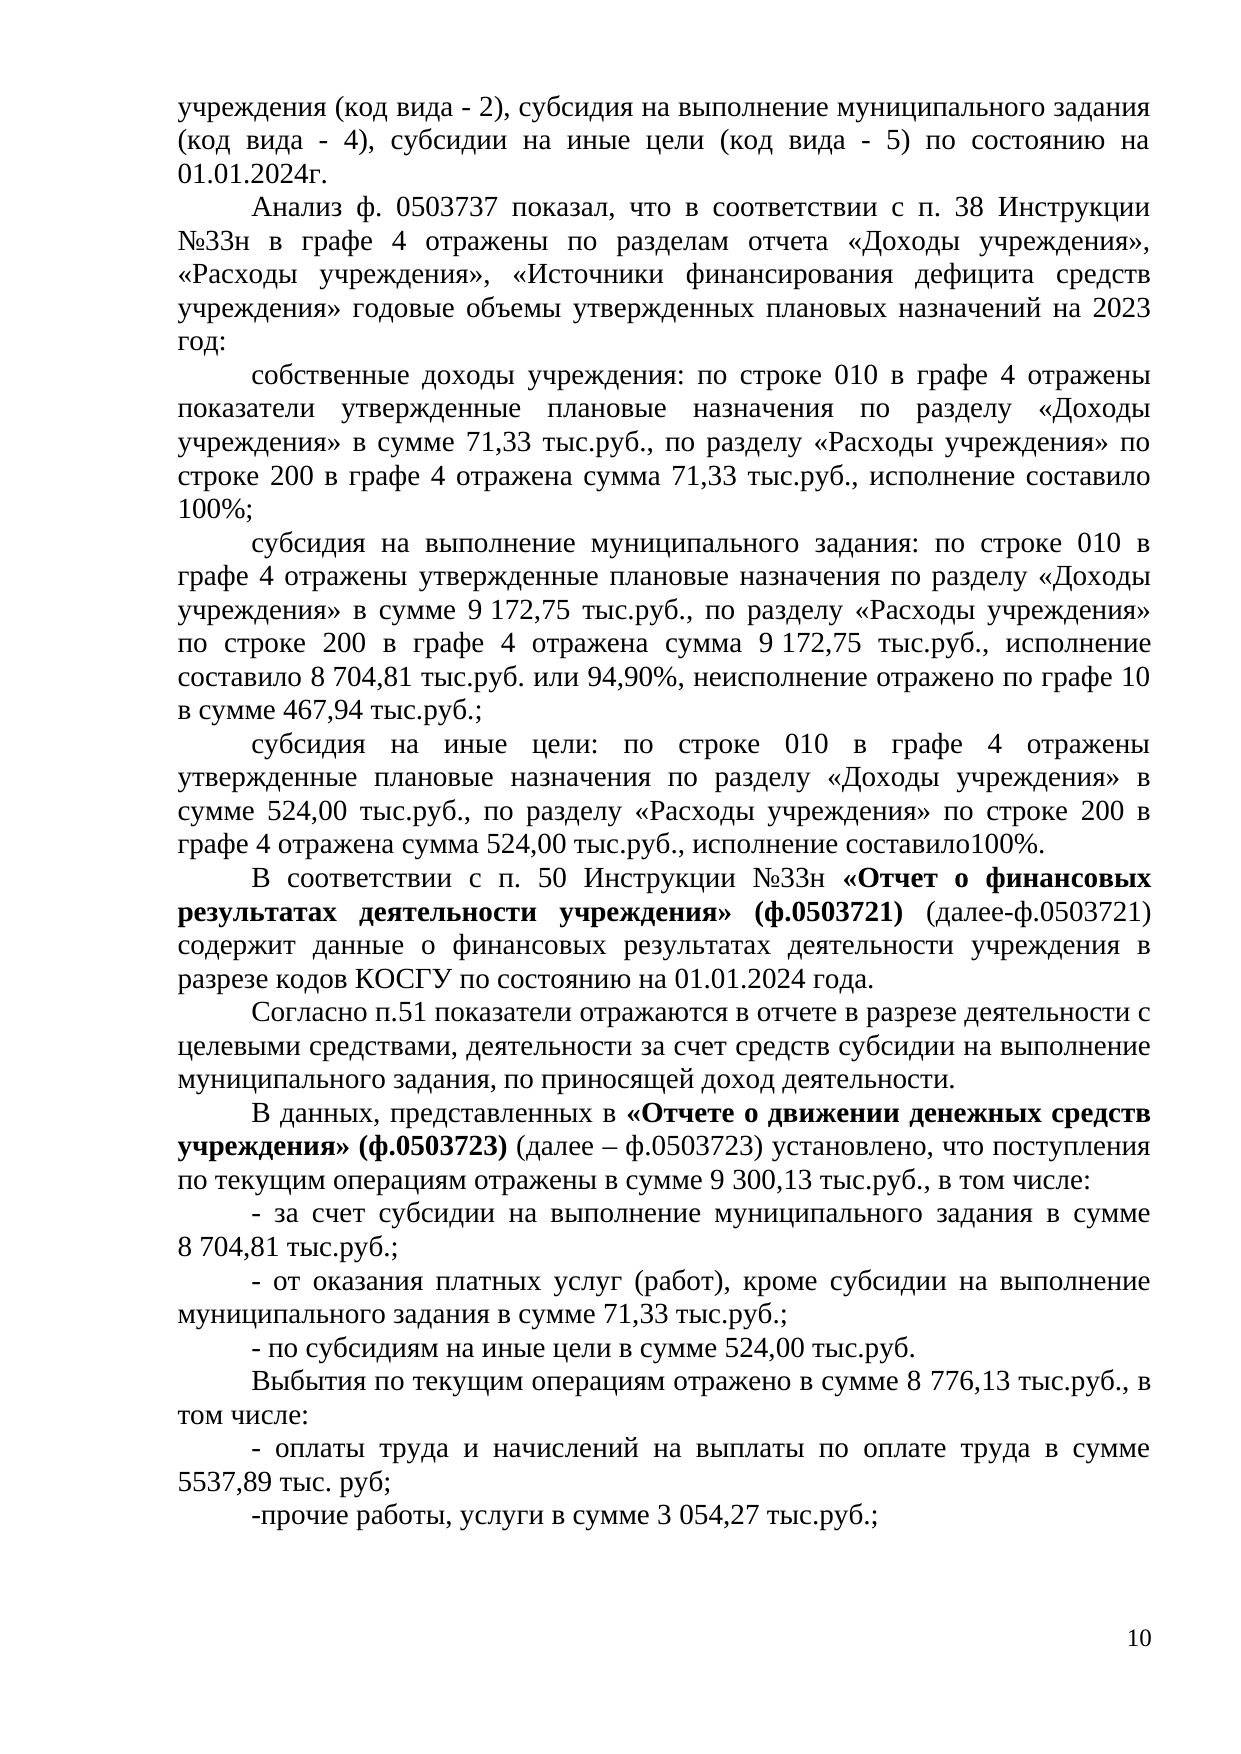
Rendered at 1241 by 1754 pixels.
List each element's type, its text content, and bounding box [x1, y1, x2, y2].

text -прочие работы, услуги в сумме 3 054,27 тыс.руб.; [177, 1497, 1152, 1531]
text субсидия на иные цели: по строке 010 в графе 4 отражены утвержденные плановые назначения по разделу «Доходы учреждения» в сумме 524,00 тыс.руб., по разделу «Расходы учреждения» по строке 200 в графе 4 отражена сумма 524,00 тыс.руб., исполнение составило100%. [177, 726, 1152, 860]
text Согласно п.51 показатели отражаются в отчете в разрезе деятельности с целевыми средствами, деятельности за счет средств субсидии на выполнение муниципального задания, по приносящей доход деятельности. [177, 994, 1152, 1095]
text Выбытия по текущим операциям отражено в сумме 8 776,13 тыс.руб., в том числе: [177, 1363, 1152, 1430]
text - оплаты труда и начислений на выплаты по оплате труда в сумме 5537,89 тыс. руб; [177, 1430, 1152, 1497]
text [177, 89, 1152, 189]
text В данных, представленных в «Отчете о движении денежных средств учреждения» (ф.0503723) (далее – ф.0503723) установлено, что поступления по текущим операциям отражены в сумме 9 300,13 тыс.руб., в том числе: [177, 1095, 1152, 1196]
text субсидия на выполнение муниципального задания: по строке 010 в графе 4 отражены утвержденные плановые назначения по разделу «Доходы учреждения» в сумме 9 172,75 тыс.руб., по разделу «Расходы учреждения» по строке 200 в графе 4 отражена сумма 9 172,75 тыс.руб., исполнение составило 8 704,81 тыс.руб. или 94,90%, неисполнение отражено по графе 10 в сумме 467,94 тыс.руб.; [177, 525, 1152, 726]
text собственные доходы учреждения: по строке 010 в графе 4 отражены показатели утвержденные плановые назначения по разделу «Доходы учреждения» в сумме 71,33 тыс.руб., по разделу «Расходы учреждения» по строке 200 в графе 4 отражена сумма 71,33 тыс.руб., исполнение составило 100%; [177, 357, 1152, 525]
text - от оказания платных услуг (работ), кроме субсидии на выполнение муниципального задания в сумме 71,33 тыс.руб.; [177, 1263, 1152, 1330]
text Анализ ф. 0503737 показал, что в соответствии с п. 38 Инструкции №33н в графе 4 отражены по разделам отчета «Доходы учреждения», «Расходы учреждения», «Источники финансирования дефицита средств учреждения» годовые объемы утвержденных плановых назначений на 2023 год: [177, 189, 1152, 357]
text - за счет субсидии на выполнение муниципального задания в сумме 8 704,81 тыс.руб.; [177, 1196, 1152, 1263]
text - по субсидиям на иные цели в сумме 524,00 тыс.руб. [177, 1330, 1152, 1363]
text В соответствии с п. 50 Инструкции №33н «Отчет о финансовых результатах деятельности учреждения» (ф.0503721) (далее-ф.0503721) содержит данные о финансовых результатах деятельности учреждения в разрезе кодов КОСГУ по состоянию на 01.01.2024 года. [177, 860, 1152, 994]
